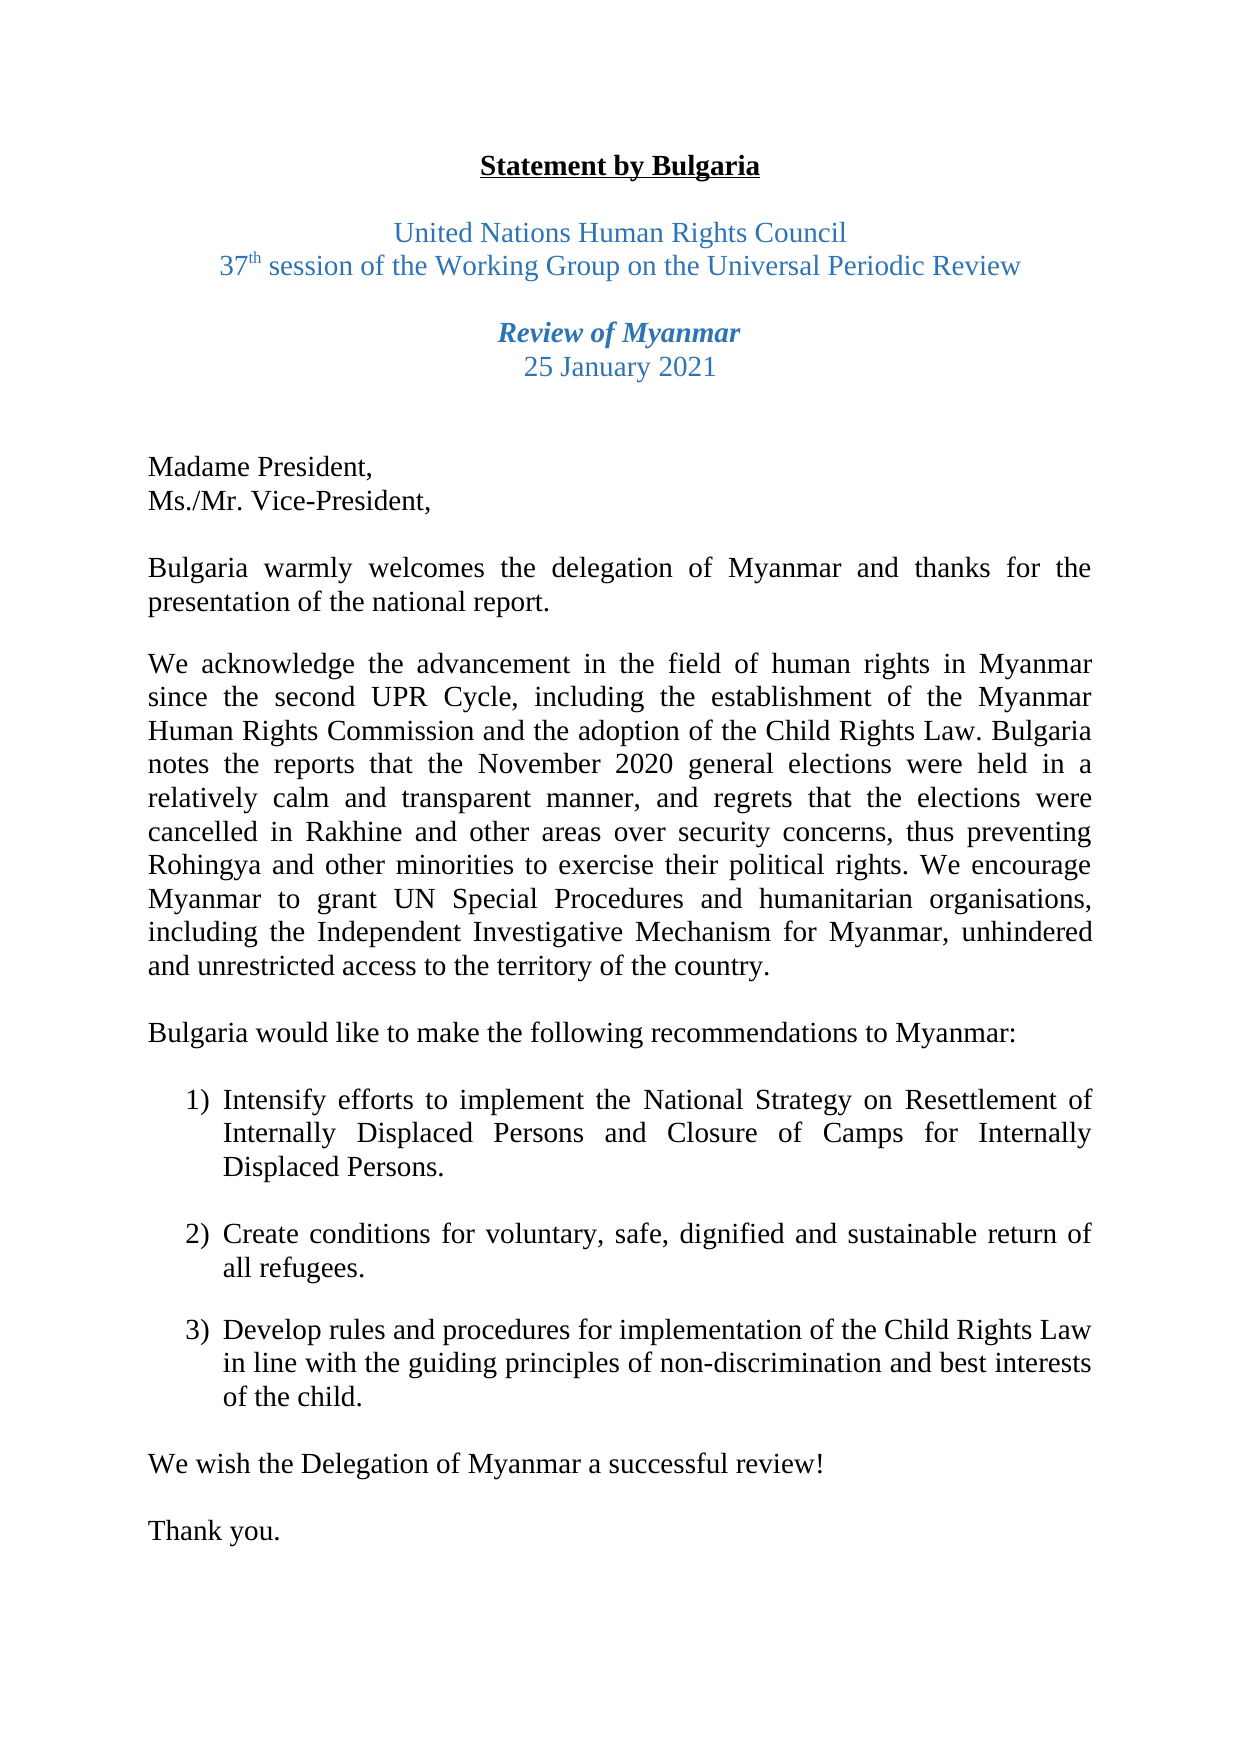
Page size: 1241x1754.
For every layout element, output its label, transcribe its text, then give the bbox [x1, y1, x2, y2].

text Ms./Mr. Vice-President, [148, 483, 1093, 517]
text 25 January 2021 [148, 349, 1093, 382]
text Statement by Bulgaria [148, 148, 1093, 181]
text We acknowledge the advancement in the field of human rights in Myanmar since the second UPR Cycle, including the establishment of the Myanmar Human Rights Commission and the adoption of the Child Rights Law. Bulgaria notes the reports that the November 2020 general elections were held in a relatively calm and transparent manner, and regrets that the elections were cancelled in Rakhine and other areas over security concerns, thus preventing Rohingya and other minorities to exercise their political rights. We encourage Myanmar to grant UN Special Procedures and humanitarian organisations, including the Independent Investigative Mechanism for Myanmar, unhindered and unrestricted access to the territory of the country. [148, 646, 1093, 981]
text We wish the Delegation of Myanmar a successful review! [148, 1446, 1093, 1480]
text 37th session of the Working Group on the Universal Periodic Review [148, 248, 1093, 282]
text United Nations Human Rights Council [148, 215, 1093, 248]
text Thank you. [148, 1513, 1093, 1547]
list Intensify efforts to implement the National Strategy on Resettlement of Internally Displaced Persons and Closure of Camps for Internally Displaced Persons. [185, 1082, 1093, 1183]
text Madame President, [148, 449, 1093, 483]
text Bulgaria warmly welcomes the delegation of Myanmar and thanks for the presentation of the national report. [148, 550, 1093, 617]
list Create conditions for voluntary, safe, dignified and sustainable return of all refugees. [185, 1216, 1093, 1283]
text Bulgaria would like to make the following recommendations to Myanmar: [148, 1015, 1093, 1048]
text Review of Myanmar [148, 315, 1093, 349]
list Develop rules and procedures for implementation of the Child Rights Law in line with the guiding principles of non-discrimination and best interests of the child. [185, 1312, 1093, 1413]
